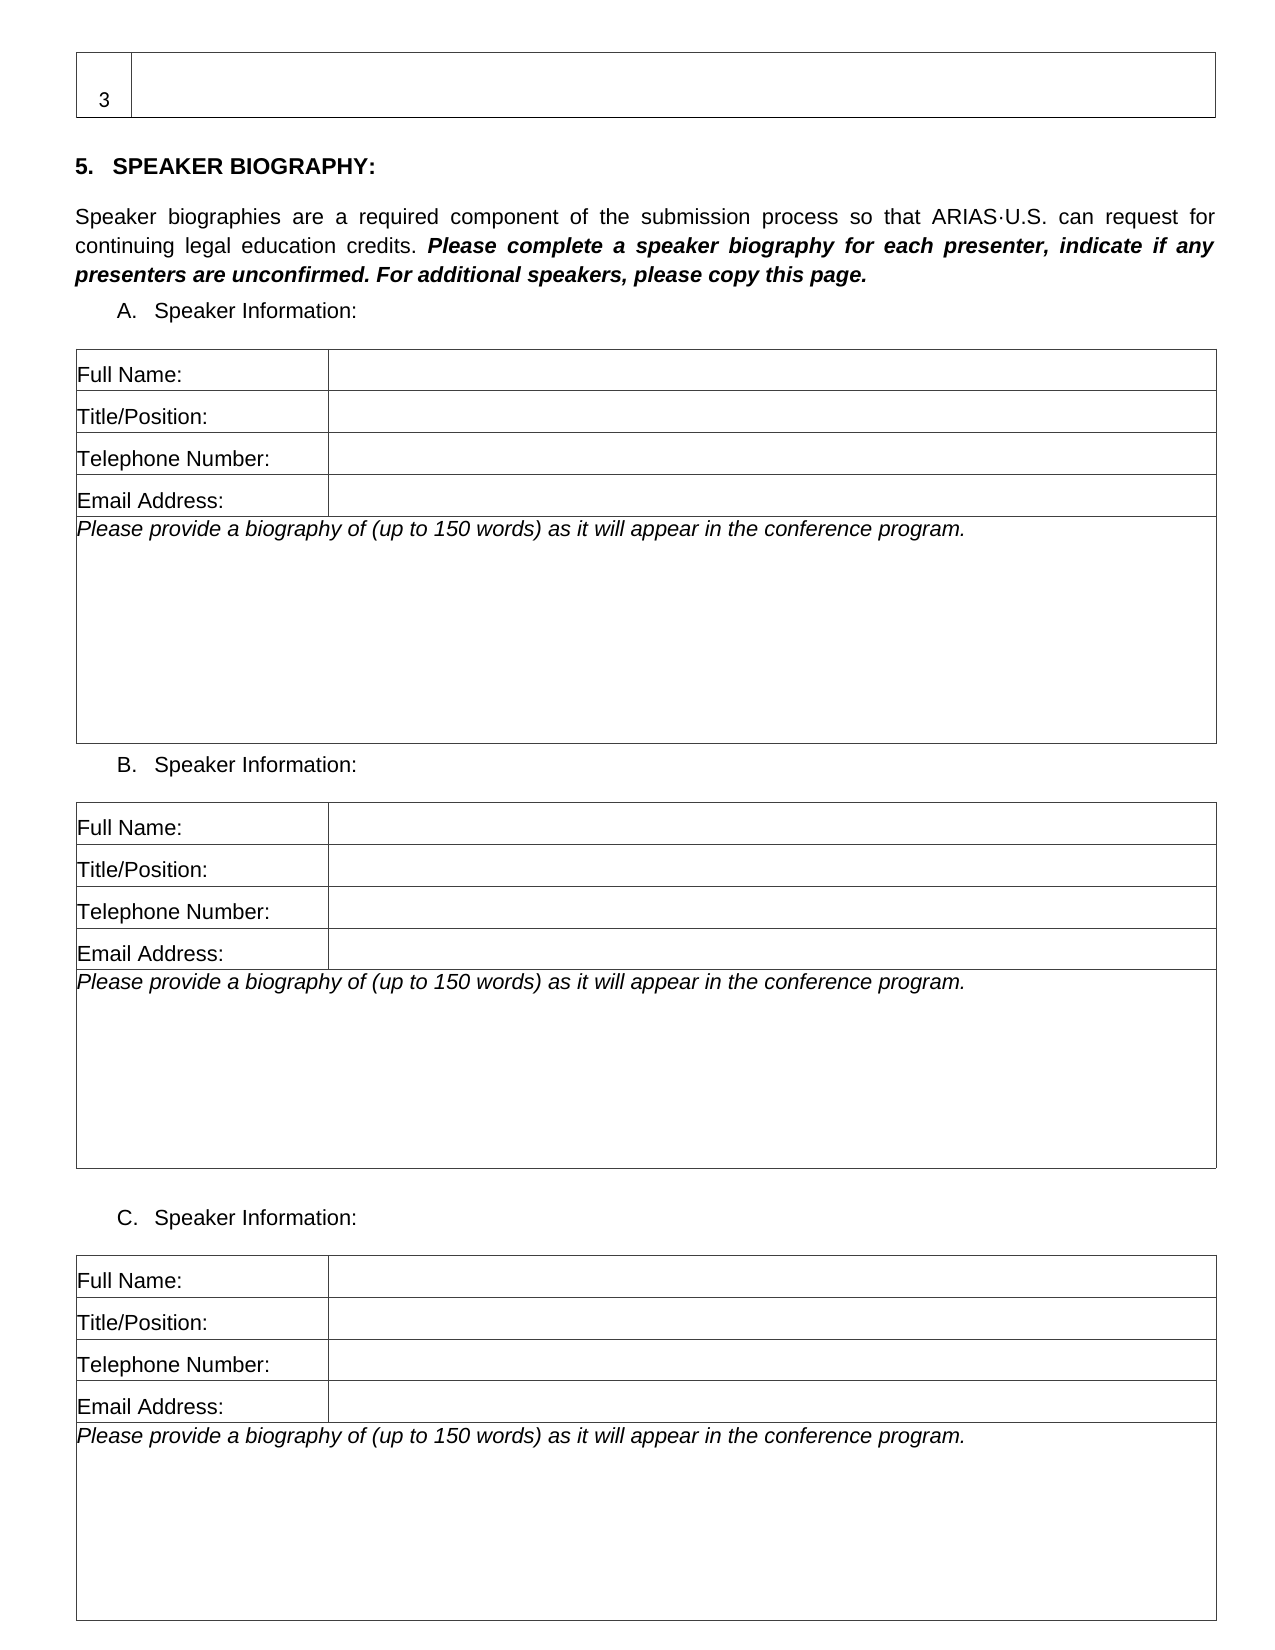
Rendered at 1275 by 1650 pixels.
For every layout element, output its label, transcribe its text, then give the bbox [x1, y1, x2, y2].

table_cell [329, 391, 1216, 432]
table_cell [329, 433, 1216, 474]
table_header Full Name: [77, 350, 328, 390]
table_cell [329, 1381, 1216, 1422]
table_cell Title/Position: [77, 391, 328, 432]
table_header [329, 803, 1216, 844]
table_cell [132, 53, 1215, 117]
table_cell [329, 1298, 1216, 1338]
table_cell Email Address: [77, 475, 328, 516]
list Speaker Information: [117, 1204, 1242, 1230]
table_header [329, 1256, 1216, 1296]
table_cell Please provide a biography of (up to 150 words) as it will appear in the conference program. [77, 970, 1216, 1167]
text Speaker biographies are a required component of the submission process so that ARIAS·U.S. can request for continuing legal education credits. Please complete a speaker biography for each presenter, indicate if any presenters are unconfirmed. For additional speakers, please copy this page. [75, 204, 1217, 287]
table_cell [329, 1340, 1216, 1380]
table_cell [329, 475, 1216, 516]
table_cell [329, 887, 1216, 927]
table_cell [329, 929, 1216, 969]
table_cell 3 [77, 53, 131, 117]
table_cell Telephone Number: [77, 433, 328, 474]
table_cell [329, 845, 1216, 886]
table_header Full Name: [77, 803, 328, 844]
list Speaker Information: [117, 298, 1242, 324]
table_cell Telephone Number: [77, 887, 328, 927]
table_cell Telephone Number: [77, 1340, 328, 1380]
list Speaker Information: [117, 752, 1242, 777]
table_cell Please provide a biography of (up to 150 words) as it will appear in the conference program. [77, 517, 1216, 743]
table_cell Email Address: [77, 1381, 328, 1422]
table_cell Title/Position: [77, 1298, 328, 1338]
list SPEAKER BIOGRAPHY: [75, 153, 1242, 179]
table_cell Email Address: [77, 929, 328, 969]
table_header [329, 350, 1216, 390]
table_cell Title/Position: [77, 845, 328, 886]
table_cell Please provide a biography of (up to 150 words) as it will appear in the conference program. [77, 1423, 1216, 1620]
table_header Full Name: [77, 1256, 328, 1296]
